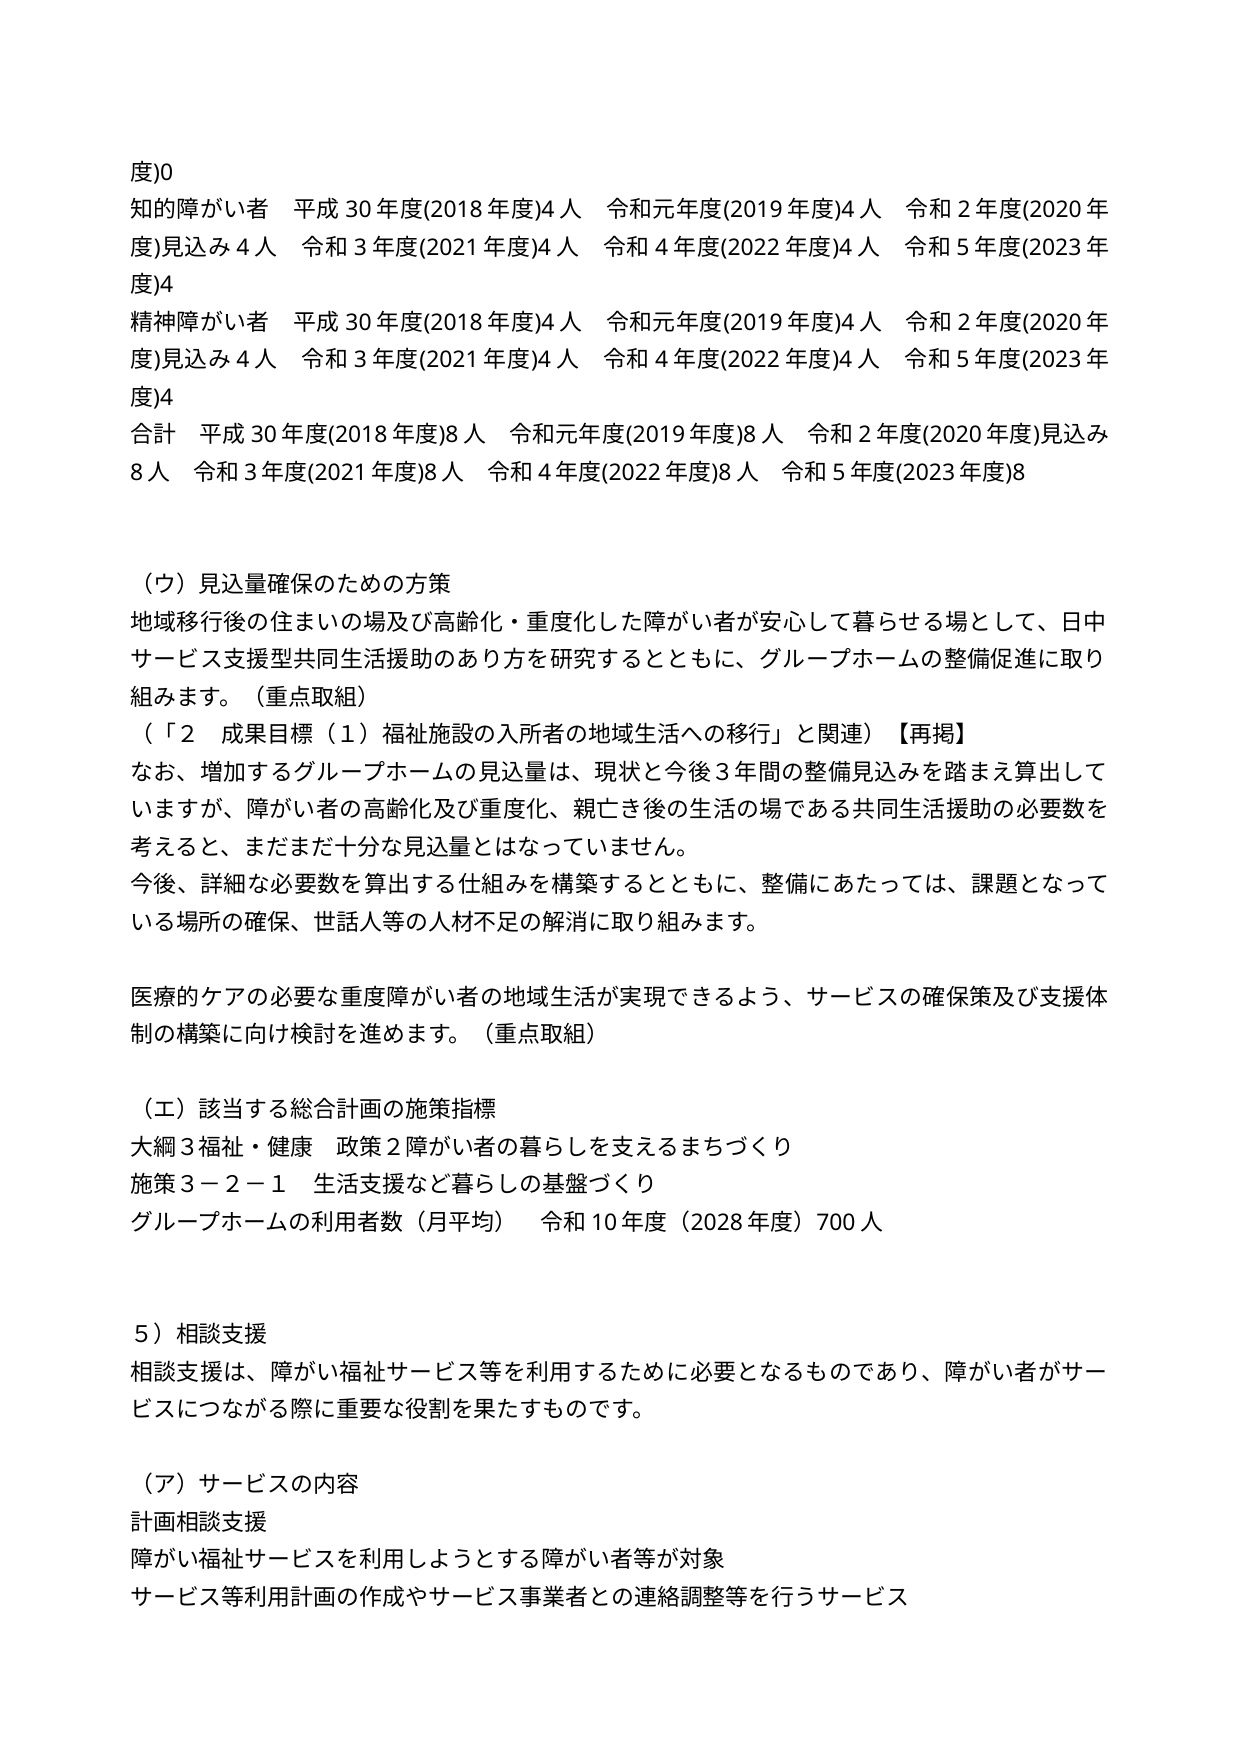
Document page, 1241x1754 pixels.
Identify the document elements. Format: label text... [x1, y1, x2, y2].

text 知的障がい者 平成30年度(2018年度)4人 令和元年度(2019年度)4人 令和2年度(2020年度)見込み4人 令和3年度(2021年度)4人 令和4年度(2022年度)4人 令和5年度(2023年度)4 [130, 189, 1110, 302]
text 計画相談支援 [130, 1502, 1110, 1539]
text （エ）該当する総合計画の施策指標 [130, 1089, 1110, 1127]
text （ウ）見込量確保のための方策 [130, 564, 1110, 602]
text 合計 平成30年度(2018年度)8人 令和元年度(2019年度)8人 令和2年度(2020年度)見込み8人 令和3年度(2021年度)8人 令和4年度(2022年度)8人 令和5年度(2023年度)8 [130, 414, 1110, 489]
text ５）相談支援 [130, 1314, 1110, 1352]
text 精神障がい者 平成30年度(2018年度)4人 令和元年度(2019年度)4人 令和2年度(2020年度)見込み4人 令和3年度(2021年度)4人 令和4年度(2022年度)4人 令和5年度(2023年度)4 [130, 302, 1110, 414]
text 相談支援は、障がい福祉サービス等を利用するために必要となるものであり、障がい者がサービスにつながる際に重要な役割を果たすものです。 [130, 1352, 1110, 1427]
text 施策３－２－１ 生活支援など暮らしの基盤づくり [130, 1164, 1110, 1202]
text なお、増加するグループホームの見込量は、現状と今後３年間の整備見込みを踏まえ算出していますが、障がい者の高齢化及び重度化、親亡き後の生活の場である共同生活援助の必要数を考えると、まだまだ十分な見込量とはなっていません。 [130, 752, 1110, 864]
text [130, 152, 1110, 189]
text サービス等利用計画の作成やサービス事業者との連絡調整等を行うサービス [130, 1577, 1110, 1614]
text （「２ 成果目標（１）福祉施設の入所者の地域生活への移行」と関連）【再掲】 [130, 714, 1110, 752]
text 今後、詳細な必要数を算出する仕組みを構築するとともに、整備にあたっては、課題となっている場所の確保、世話人等の人材不足の解消に取り組みます。 [130, 864, 1110, 939]
text 地域移行後の住まいの場及び高齢化・重度化した障がい者が安心して暮らせる場として、日中サービス支援型共同生活援助のあり方を研究するとともに、グループホームの整備促進に取り組みます。（重点取組） [130, 602, 1110, 714]
text グループホームの利用者数（月平均） 令和10年度（2028年度）700人 [130, 1202, 1110, 1239]
text （ア）サービスの内容 [130, 1464, 1110, 1502]
text 医療的ケアの必要な重度障がい者の地域生活が実現できるよう、サービスの確保策及び支援体制の構築に向け検討を進めます。（重点取組） [130, 977, 1110, 1052]
text 障がい福祉サービスを利用しようとする障がい者等が対象 [130, 1539, 1110, 1577]
text 大綱３福祉・健康 政策２障がい者の暮らしを支えるまちづくり [130, 1127, 1110, 1164]
